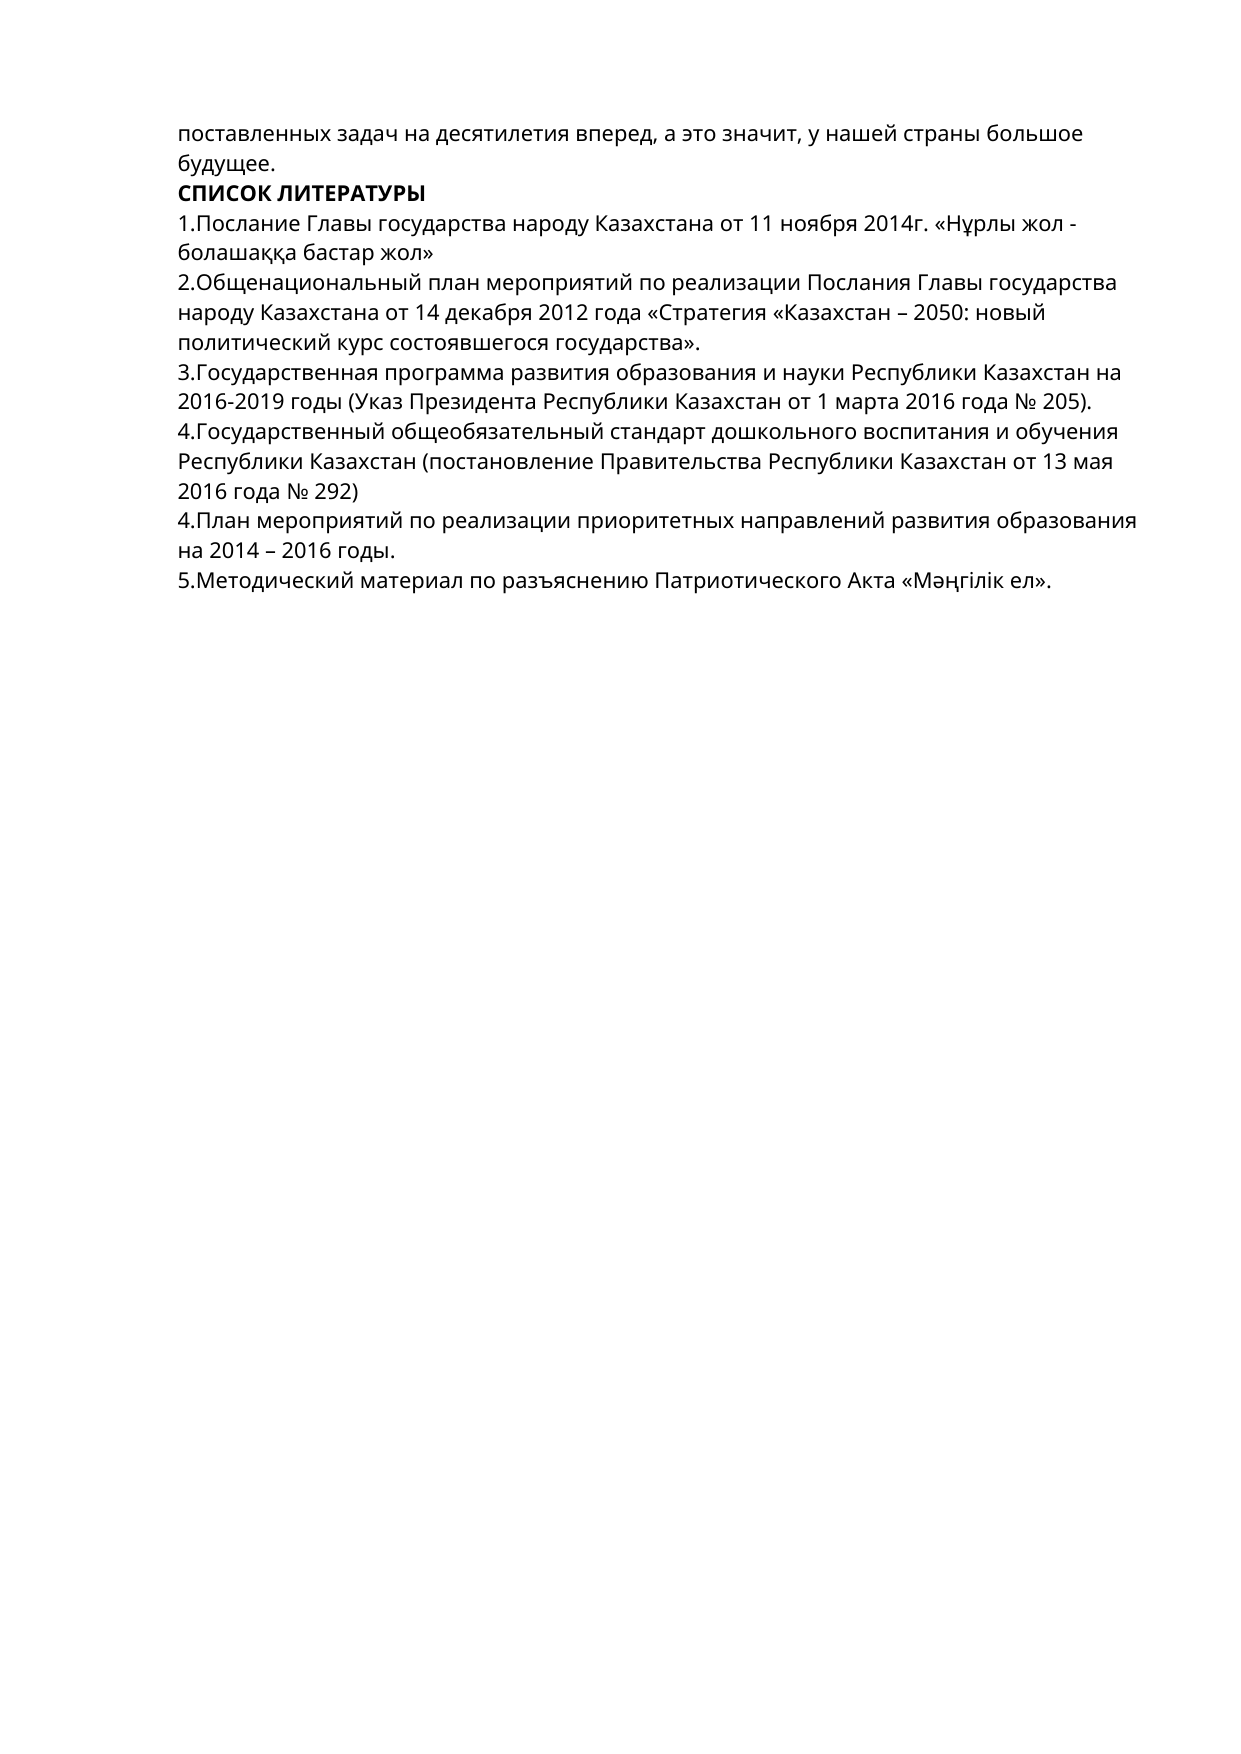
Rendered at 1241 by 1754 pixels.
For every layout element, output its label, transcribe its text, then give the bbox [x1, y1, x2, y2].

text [177, 118, 1152, 178]
text 5.Методический материал по разъяснению Патриотического Акта «Мәңгілік ел». [177, 565, 1152, 595]
text 4.План мероприятий по реализации приоритетных направлений развития образования на 2014 – 2016 годы. [177, 505, 1152, 565]
text 4.Государственный общеобязательный стандарт дошкольного воспитания и обучения Республики Казахстан (постановление Правительства Республики Казахстан от 13 мая 2016 года № 292) [177, 416, 1152, 505]
text 1.Послание Главы государства народу Казахстана от 11 ноября 2014г. «Нұрлы жол - болашаққа бастар жол» [177, 207, 1152, 267]
text СПИСОК ЛИТЕРАТУРЫ [177, 178, 1152, 207]
text 3.Государственная программа развития образования и науки Республики Казахстан на 2016-2019 годы (Указ Президента Республики Казахстан от 1 марта 2016 года № 205). [177, 356, 1152, 416]
text 2.Общенациональный план мероприятий по реализации Послания Главы государства народу Казахстана от 14 декабря 2012 года «Стратегия «Казахстан – 2050: новый политический курс состоявшегося государства». [177, 267, 1152, 356]
